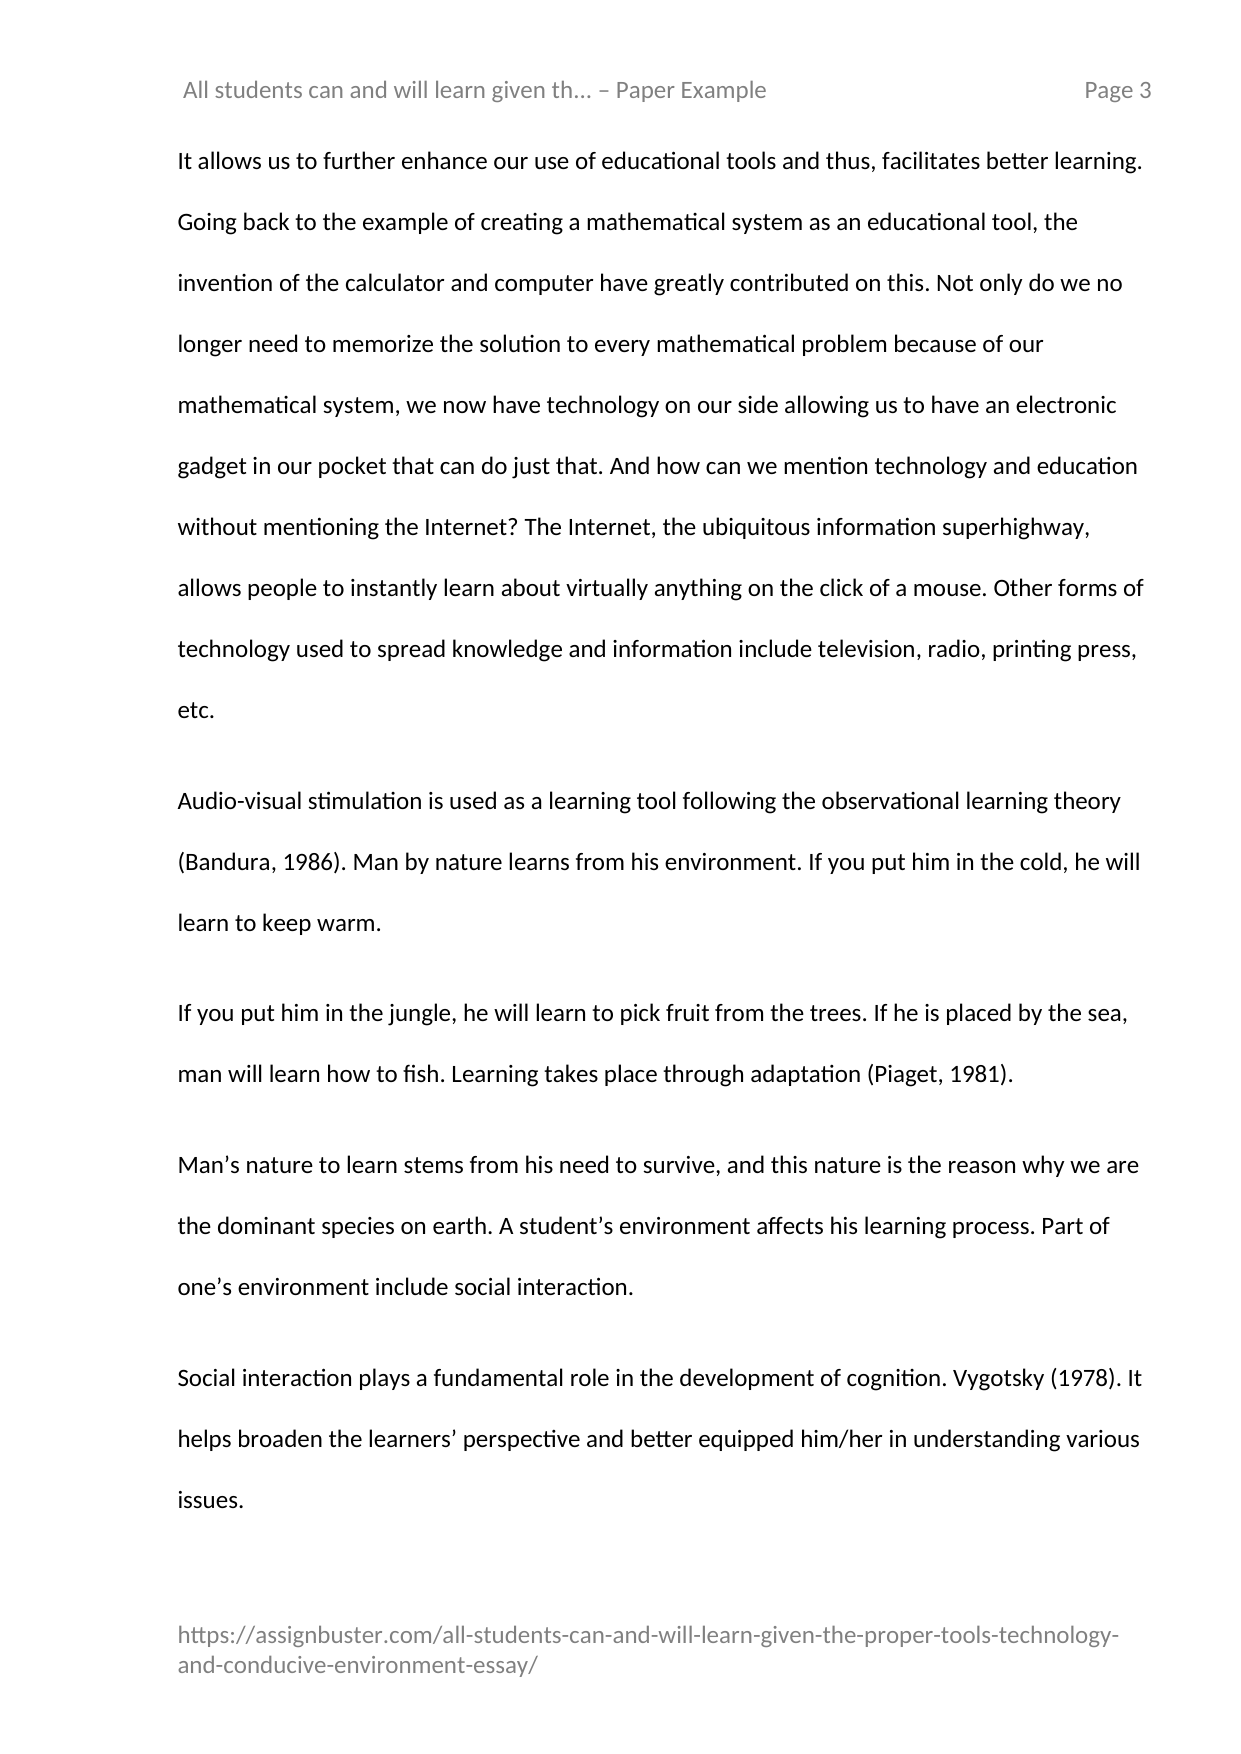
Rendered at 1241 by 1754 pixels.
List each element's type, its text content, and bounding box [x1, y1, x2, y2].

text It allows us to further enhance our use of educational tools and thus, facilitates better learning. Going back to the example of creating a mathematical system as an educational tool, the invention of the calculator and computer have greatly contributed on this. Not only do we no longer need to memorize the solution to every mathematical problem because of our mathematical system, we now have technology on our side allowing us to have an electronic gadget in our pocket that can do just that. And how can we mention technology and education without mentioning the Internet? The Internet, the ubiquitous information superhighway, allows people to instantly learn about virtually anything on the click of a mouse. Other forms of technology used to spread knowledge and information include television, radio, printing press, etc. [177, 145, 1152, 725]
text Audio-visual stimulation is used as a learning tool following the observational learning theory (Bandura, 1986). Man by nature learns from his environment. If you put him in the cold, he will learn to keep warm. [177, 785, 1152, 937]
text If you put him in the jungle, he will learn to pick fruit from the trees. If he is placed by the sea, man will learn how to fish. Learning takes place through adaptation (Piaget, 1981). [177, 997, 1152, 1089]
text Social interaction plays a fundamental role in the development of cognition. Vygotsky (1978). It helps broaden the learners’ perspective and better equipped him/her in understanding various issues. [177, 1362, 1152, 1514]
text Man’s nature to learn stems from his need to survive, and this nature is the reason why we are the dominant species on earth. A student’s environment affects his learning process. Part of one’s environment include social interaction. [177, 1149, 1152, 1302]
